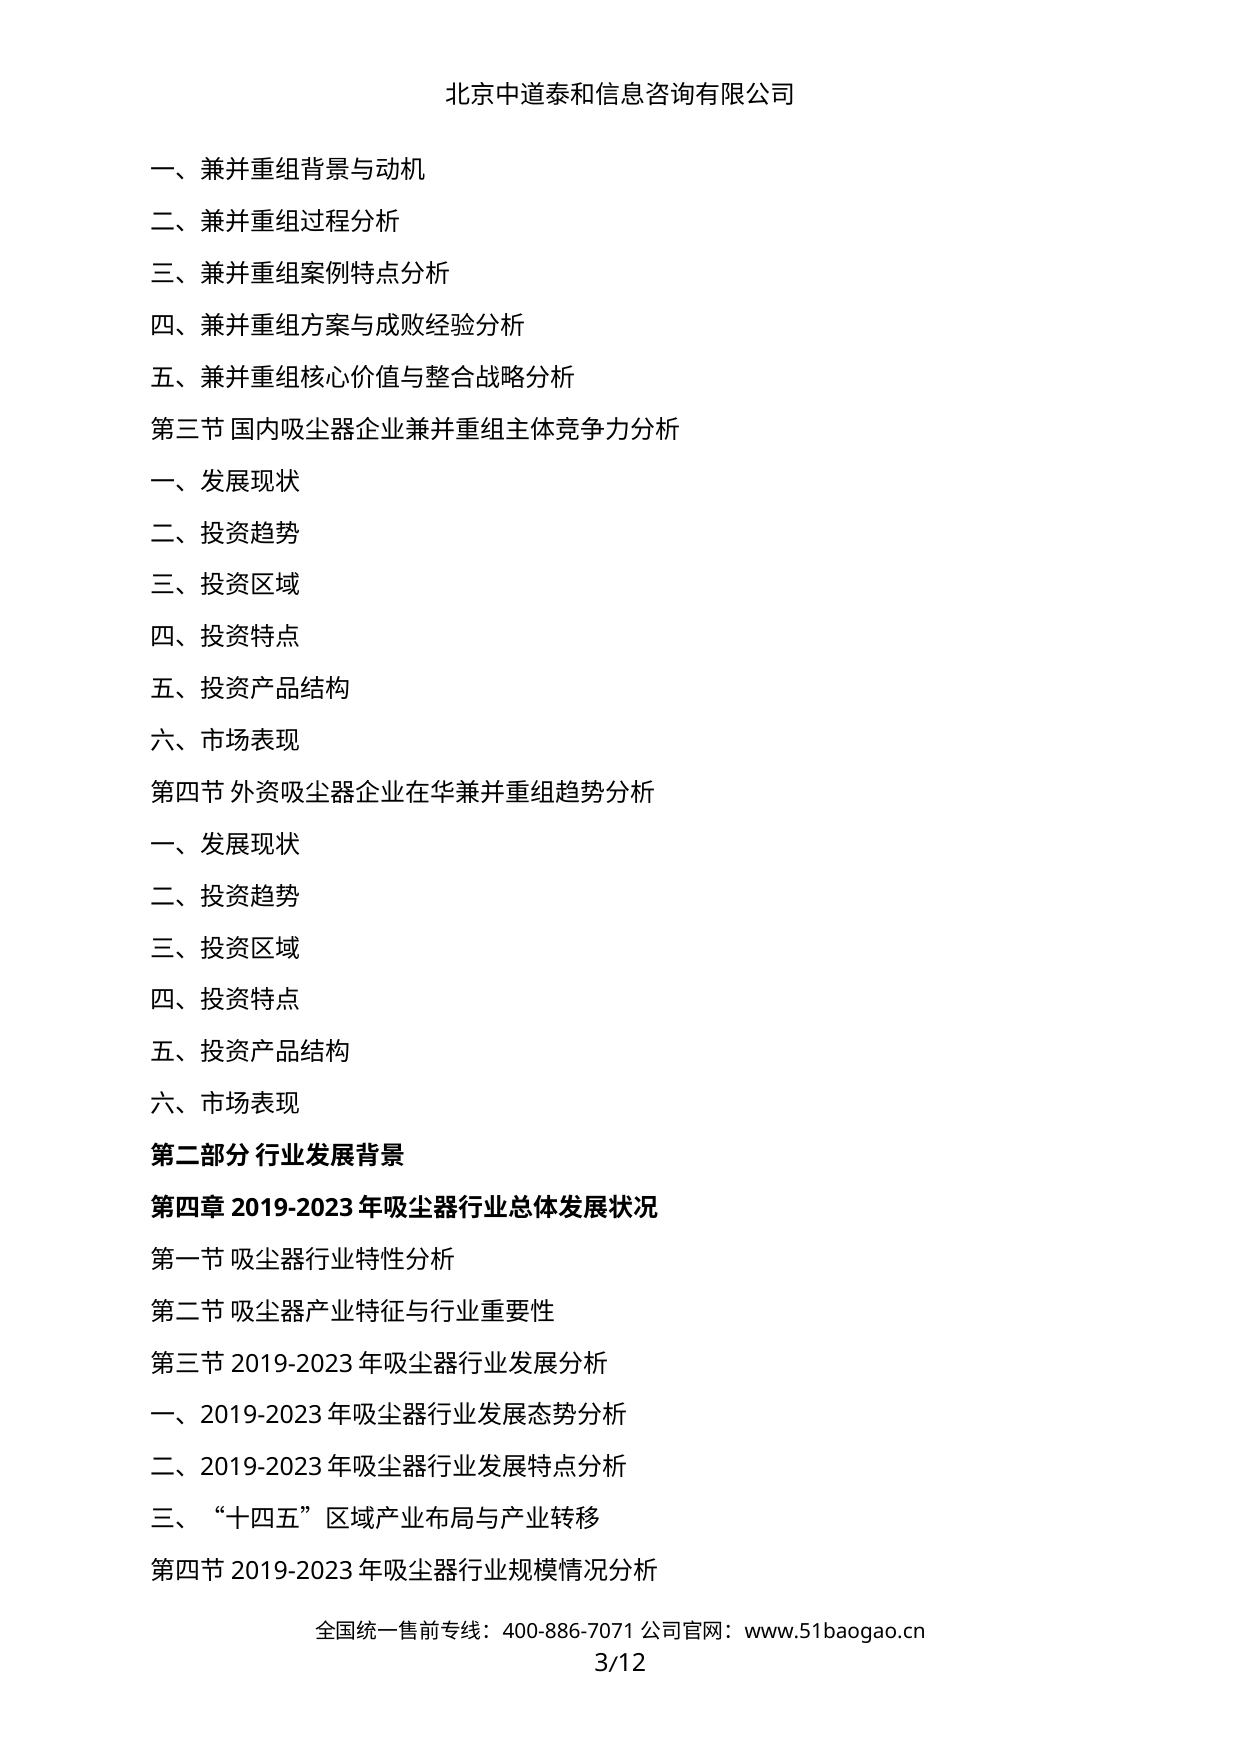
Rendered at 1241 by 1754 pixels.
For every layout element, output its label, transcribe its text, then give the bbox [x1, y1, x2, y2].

text 三、投资区域 [150, 565, 1090, 601]
text 二、2019-2023年吸尘器行业发展特点分析 [150, 1447, 1090, 1483]
text 第四章 2019-2023年吸尘器行业总体发展状况 [150, 1187, 1090, 1224]
text 第一节 吸尘器行业特性分析 [150, 1239, 1090, 1276]
text 三、投资区域 [150, 928, 1090, 964]
text 三、“十四五”区域产业布局与产业转移 [150, 1499, 1090, 1535]
text 四、投资特点 [150, 617, 1090, 653]
text 第四节 外资吸尘器企业在华兼并重组趋势分析 [150, 772, 1090, 809]
text 三、兼并重组案例特点分析 [150, 254, 1090, 290]
text 五、兼并重组核心价值与整合战略分析 [150, 357, 1090, 394]
text 第二部分 行业发展背景 [150, 1136, 1090, 1172]
text 第三节 2019-2023年吸尘器行业发展分析 [150, 1343, 1090, 1379]
text 一、2019-2023年吸尘器行业发展态势分析 [150, 1395, 1090, 1431]
text 五、投资产品结构 [150, 669, 1090, 705]
text 四、兼并重组方案与成败经验分析 [150, 306, 1090, 342]
text 四、投资特点 [150, 980, 1090, 1016]
text 第三节 国内吸尘器企业兼并重组主体竞争力分析 [150, 409, 1090, 446]
text 二、投资趋势 [150, 876, 1090, 912]
text 第二节 吸尘器产业特征与行业重要性 [150, 1291, 1090, 1327]
text 二、投资趋势 [150, 513, 1090, 549]
text 六、市场表现 [150, 1084, 1090, 1120]
text 一、发展现状 [150, 461, 1090, 497]
text 六、市场表现 [150, 721, 1090, 757]
text 一、兼并重组背景与动机 [150, 150, 1090, 186]
text 二、兼并重组过程分析 [150, 202, 1090, 238]
text 一、发展现状 [150, 824, 1090, 861]
text 第四节 2019-2023年吸尘器行业规模情况分析 [150, 1551, 1090, 1587]
text 五、投资产品结构 [150, 1032, 1090, 1068]
